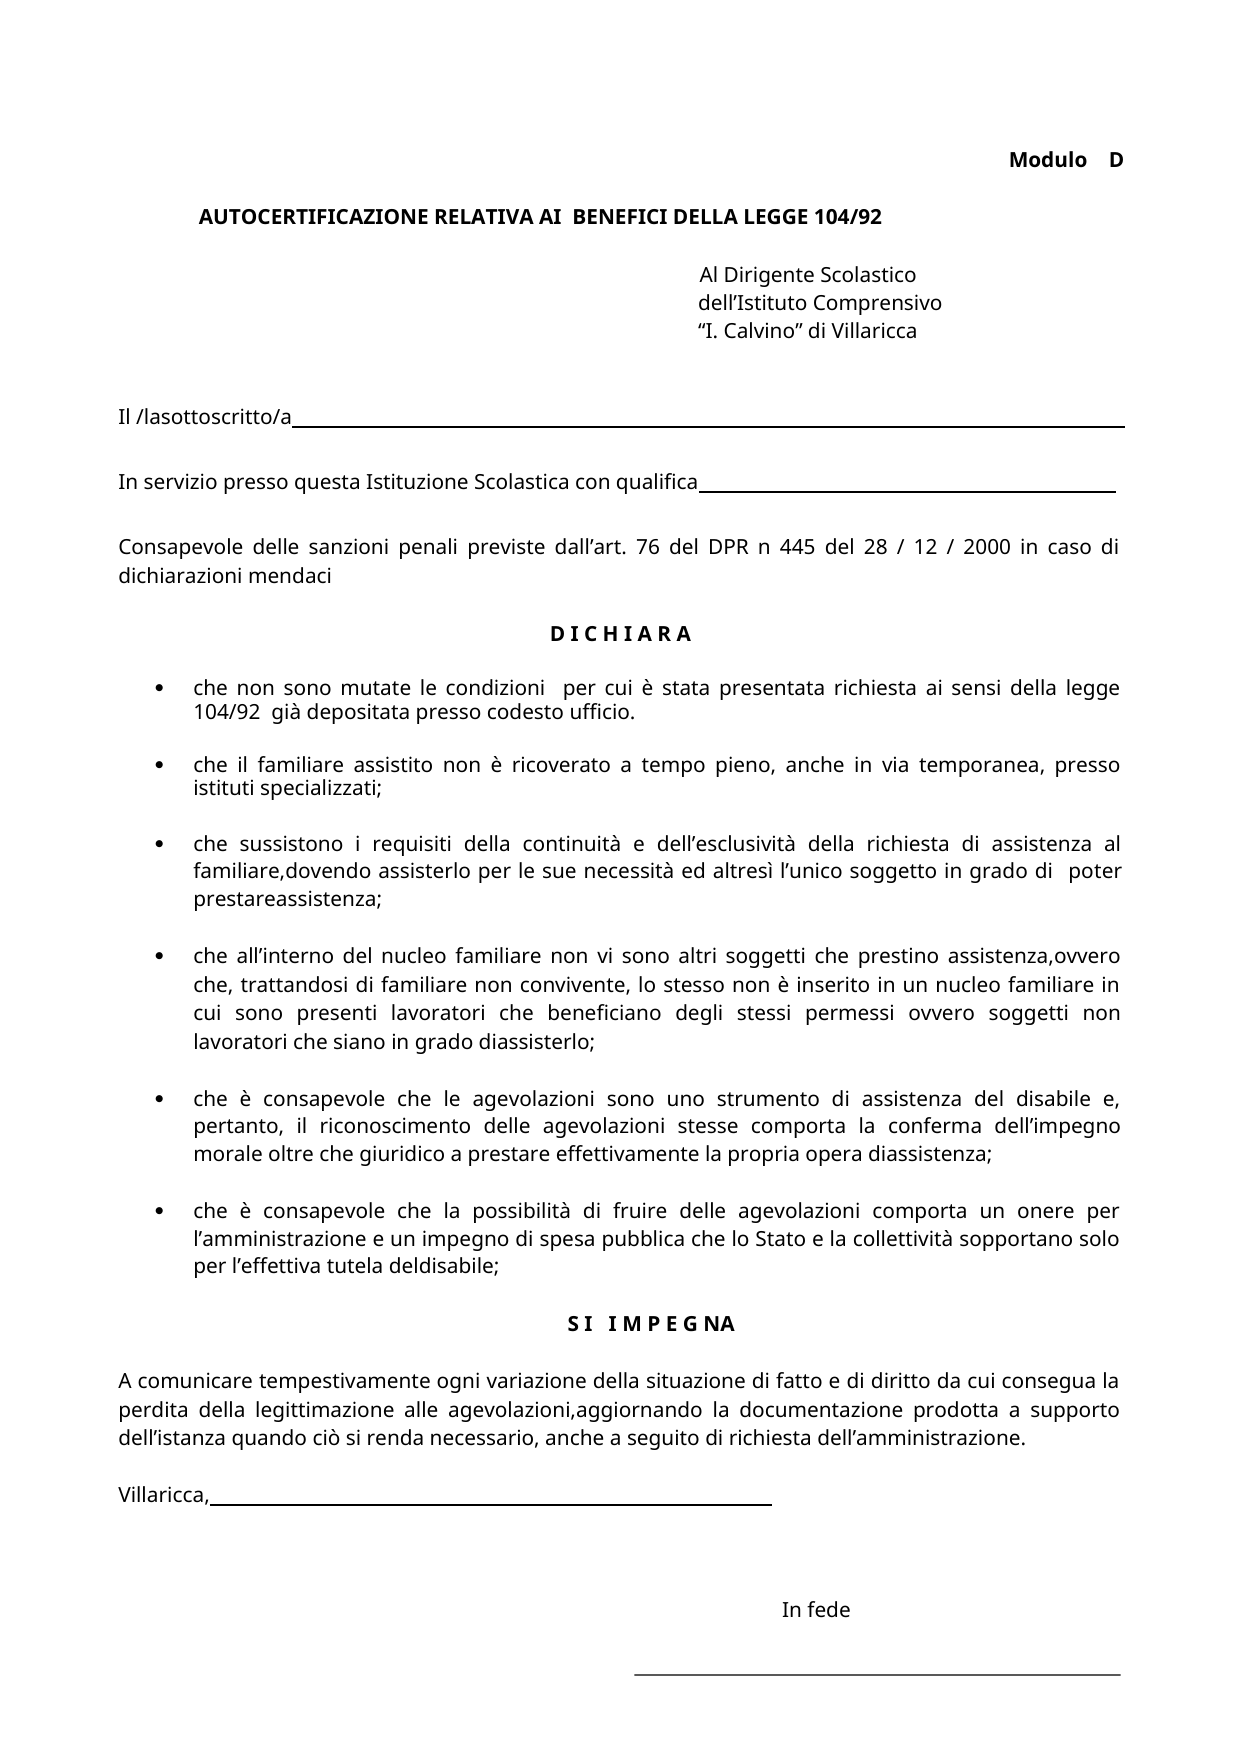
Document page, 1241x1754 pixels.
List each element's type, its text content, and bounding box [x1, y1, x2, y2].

list che all’interno del nucleo familiare non vi sono altri soggetti che prestino assistenza,ovvero che, trattandosi di familiare non convivente, lo stesso non è inserito in un nucleo familiare in cui sono presenti lavoratori che beneficiano degli stessi permessi ovvero soggetti non lavoratori che siano in grado diassisterlo; [156, 941, 1122, 1055]
text Al Dirigente Scolastico [699, 260, 1124, 288]
text In fede [782, 1595, 1124, 1624]
text Modulo D AUTOCERTIFICAZIONE RELATIVA AI BENEFICI DELLA LEGGE 104/92 [198, 145, 1124, 230]
text D I C H I A R A [497, 619, 743, 647]
list che non sono mutate le condizioni per cui è stata presentata richiesta ai sensi della legge 104/92 già depositata presso codesto ufficio. [156, 677, 1121, 724]
text Il /lasottoscritto/a [118, 402, 1136, 431]
text A comunicare tempestivamente ogni variazione della situazione di fatto e di diritto da cui consegua la perdita della legittimazione alle agevolazioni,aggiornando la documentazione prodotta a supporto dell’istanza quando ciò si renda necessario, anche a seguito di richiesta dell’amministrazione. [118, 1367, 1122, 1452]
text dell’Istituto Comprensivo [698, 288, 1003, 317]
text Consapevole delle sanzioni penali previste dall’art. 76 del DPR n 445 del 28 / 12 / 2000 in caso di dichiarazioni mendaci [118, 532, 1122, 589]
list che sussistono i requisiti della continuità e dell’esclusività della richiesta di assistenza al familiare,dovendo assisterlo per le sue necessità ed altresì l’unico soggetto in grado di poter prestareassistenza; [156, 829, 1122, 913]
text S I I M P E G NA [547, 1309, 755, 1338]
list che è consapevole che le agevolazioni sono uno strumento di assistenza del disabile e, pertanto, il riconoscimento delle agevolazioni stesse comporta la conferma dell’impegno morale oltre che giuridico a prestare effettivamente la propria opera diassistenza; [156, 1084, 1122, 1168]
text “I. Calvino” di Villaricca [698, 317, 1003, 345]
text Villaricca, [118, 1480, 1136, 1509]
list che è consapevole che la possibilità di fruire delle agevolazioni comporta un onere per l’amministrazione e un impegno di spesa pubblica che lo Stato e la collettività sopportano solo per l’effettiva tutela deldisabile; [156, 1196, 1122, 1280]
list che il familiare assistito non è ricoverato a tempo pieno, anche in via temporanea, presso istituti specializzati; [156, 753, 1122, 801]
text In servizio presso questa Istituzione Scolastica con qualifica [118, 467, 1124, 496]
